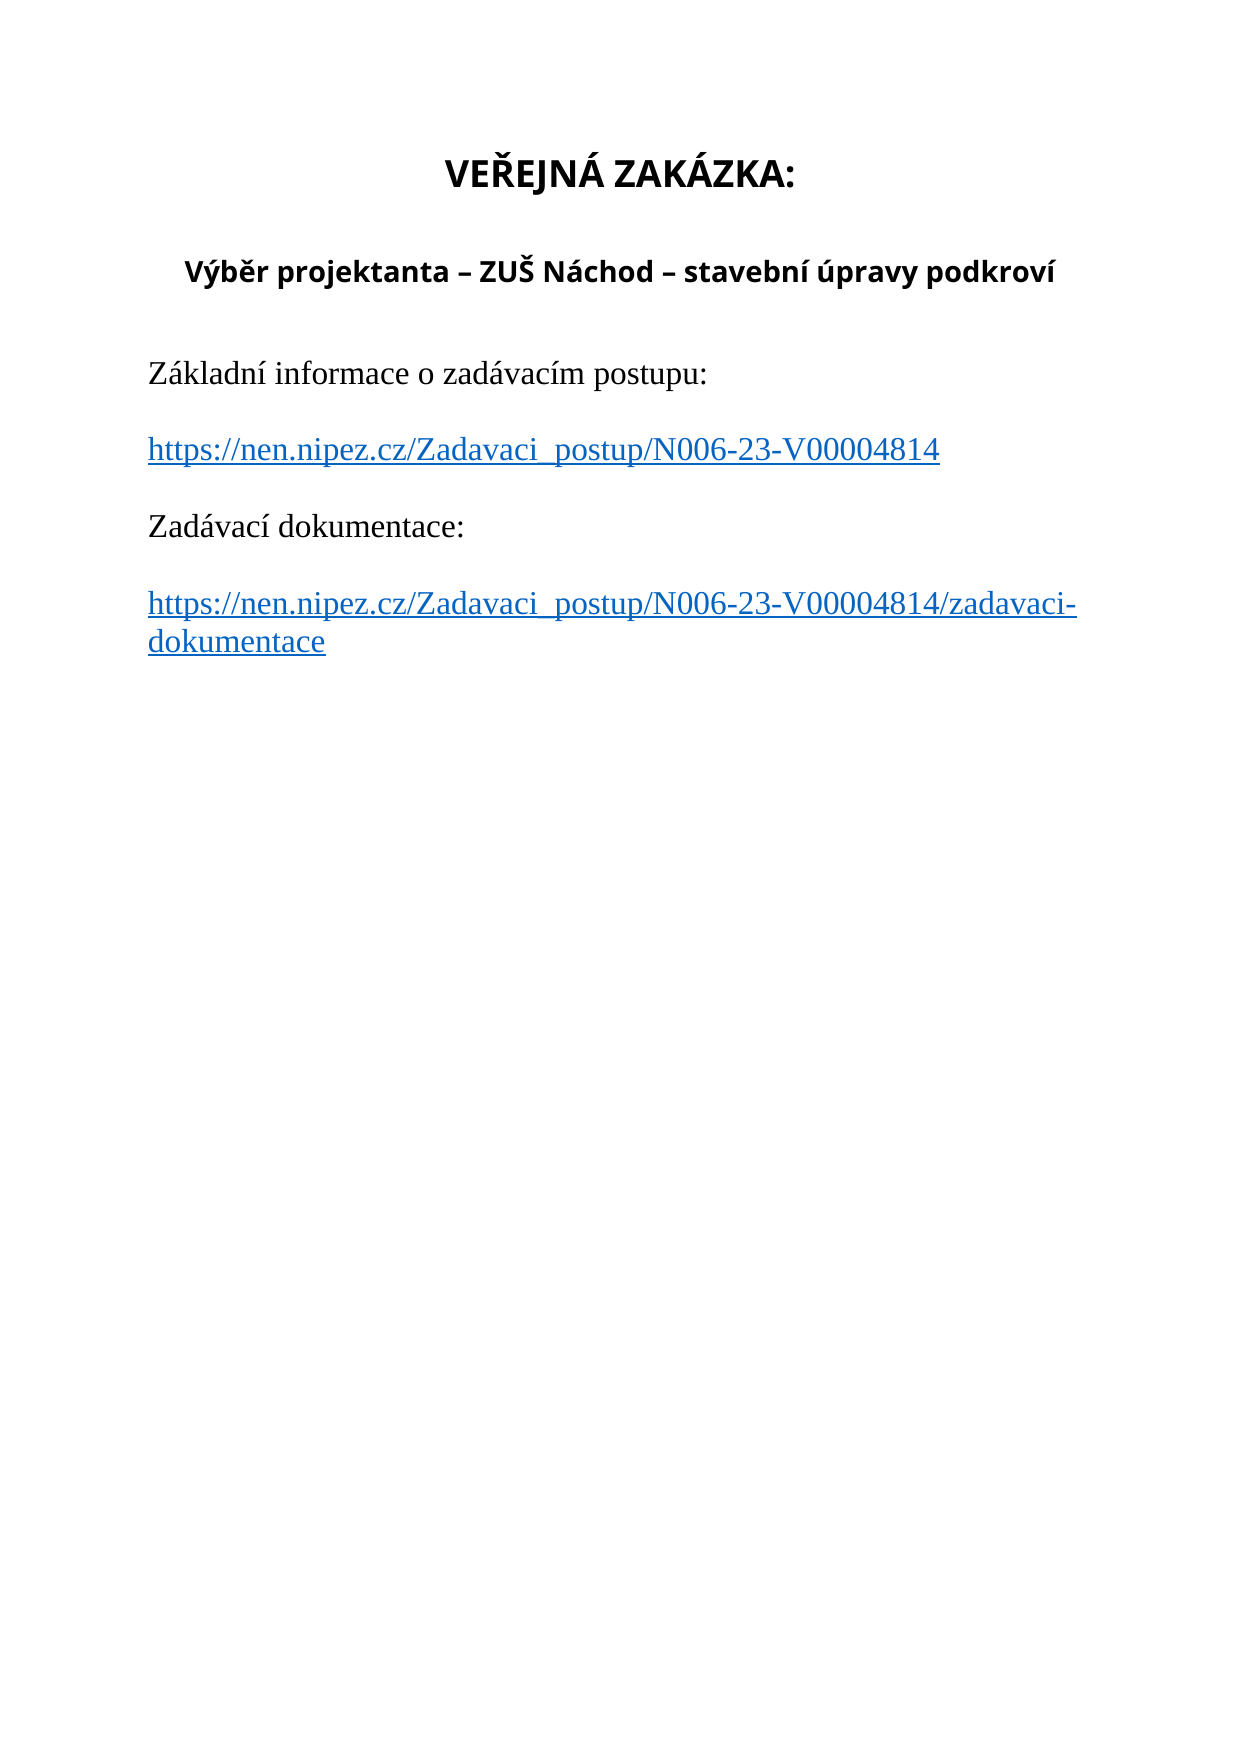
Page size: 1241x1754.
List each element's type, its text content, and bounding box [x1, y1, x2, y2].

text https://nen.nipez.cz/Zadavaci_postup/N006-23-V00004814 [148, 429, 1093, 468]
text veřejnÁ zakázkA: [148, 148, 1093, 199]
text Výběr projektanta – ZUŠ Náchod – stavební úpravy podkroví [148, 251, 1093, 291]
text https://nen.nipez.cz/Zadavaci_postup/N006-23-V00004814/zadavaci-dokumentace [148, 583, 1093, 659]
text Zadávací dokumentace: [148, 506, 1093, 544]
text Základní informace o zadávacím postupu: [148, 353, 1093, 391]
